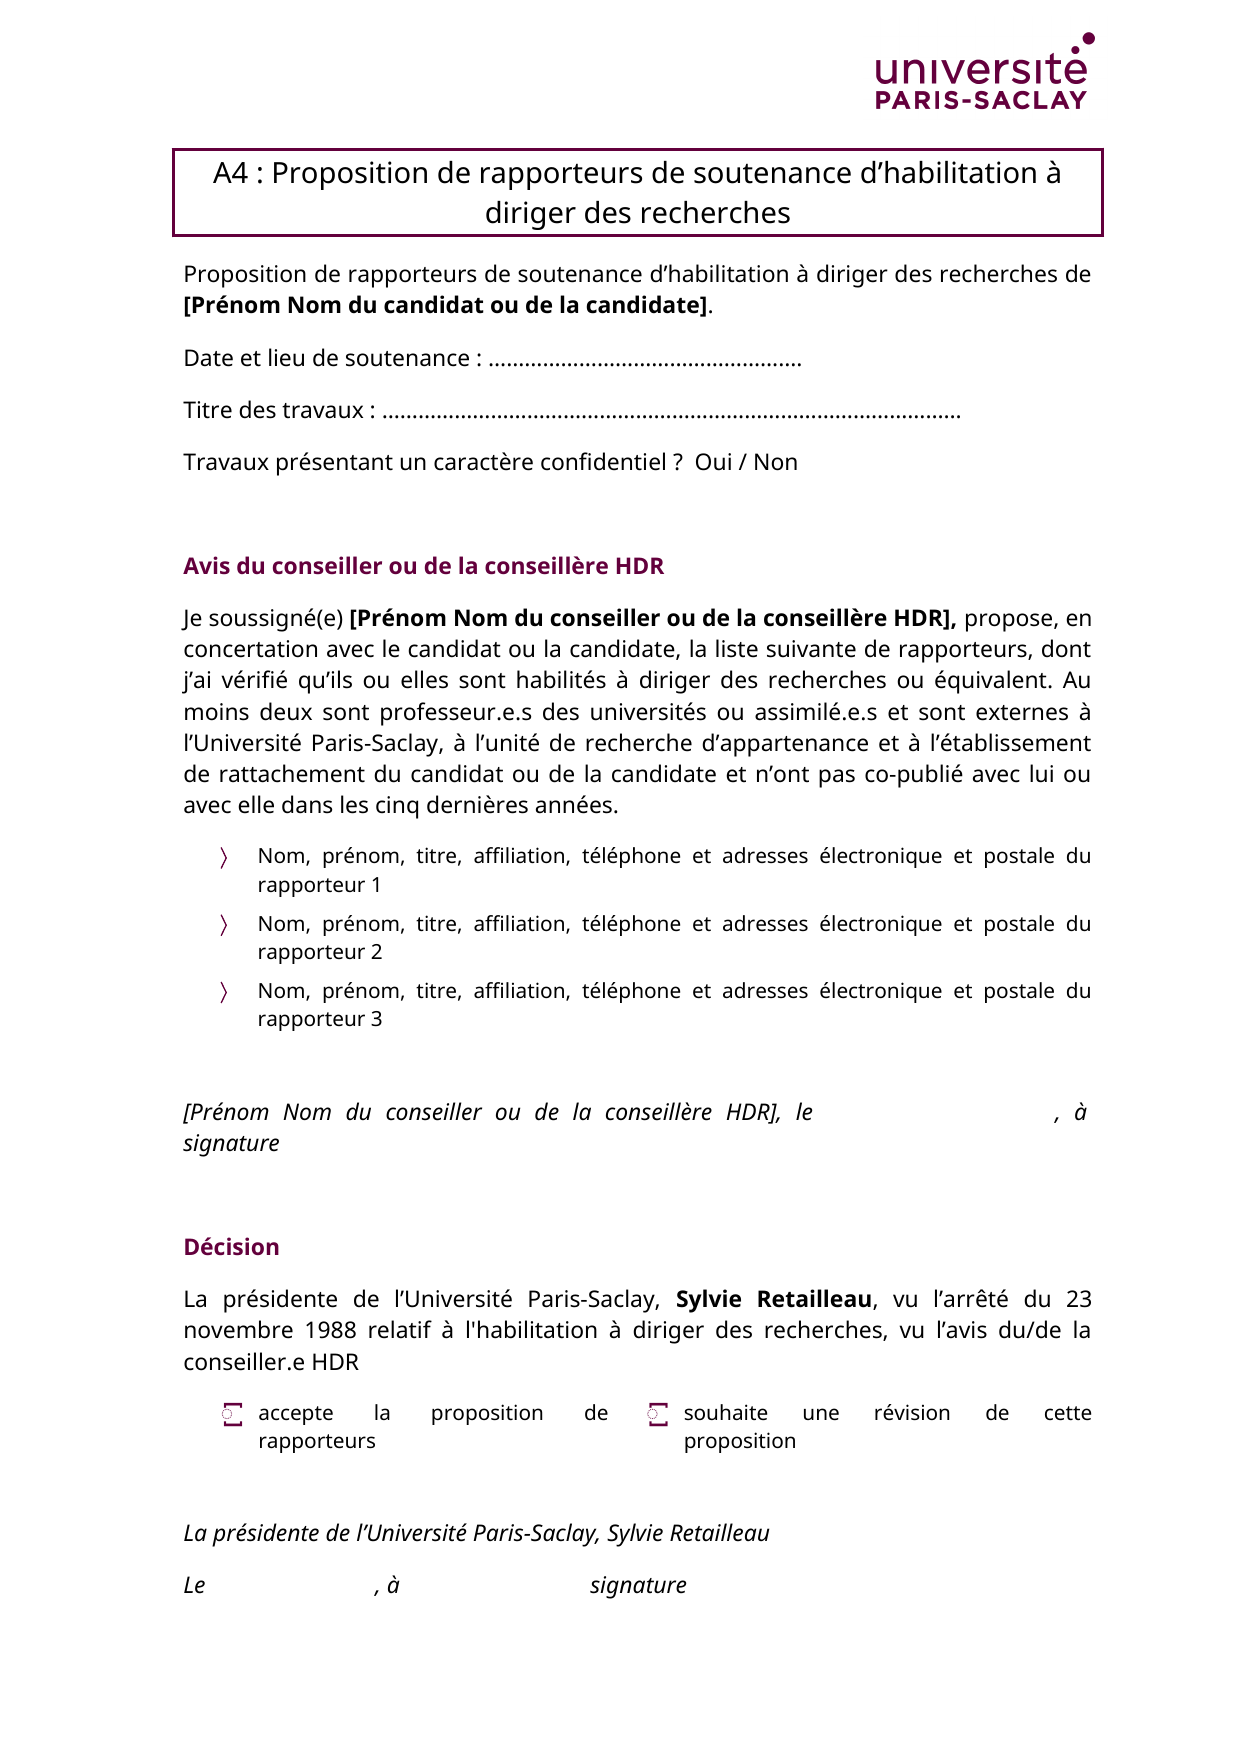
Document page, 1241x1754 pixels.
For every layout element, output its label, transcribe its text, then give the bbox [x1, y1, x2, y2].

list Nom, prénom, titre, affiliation, téléphone et adresses électronique et postale du rapporteur 3 [220, 976, 1093, 1033]
text Je soussigné(e) [Prénom Nom du conseiller ou de la conseillère HDR], propose, en concertation avec le candidat ou la candidate, la liste suivante de rapporteurs, dont j’ai vérifié qu’ils ou elles sont habilités à diriger des recherches ou équivalent. Au moins deux sont professeur.e.s des universités ou assimilé.e.s et sont externes à l’Université Paris-Saclay, à l’unité de recherche d’appartenance et à l’établissement de rattachement du candidat ou de la candidate et n’ont pas co-publié avec lui ou avec elle dans les cinq dernières années. [183, 602, 1093, 821]
text Avis du conseiller ou de la conseillère HDR [183, 550, 1093, 581]
text A4 : Proposition de rapporteurs de soutenance d’habilitation à diriger des recherches [175, 151, 1101, 234]
text Proposition de rapporteurs de soutenance d’habilitation à diriger des recherches de [Prénom Nom du candidat ou de la candidate]. [183, 258, 1093, 321]
text [Prénom Nom du conseiller ou de la conseillère HDR], le , à signature [183, 1096, 1093, 1158]
table_header souhaite une révision de cette proposition [609, 1398, 1093, 1465]
text La présidente de l’Université Paris-Saclay, Sylvie Retailleau [183, 1517, 1093, 1548]
list Nom, prénom, titre, affiliation, téléphone et adresses électronique et postale du rapporteur 1 [220, 842, 1093, 898]
table_header accepte la proposition de rapporteurs [183, 1398, 608, 1465]
text Décision [183, 1231, 1093, 1262]
text Titre des travaux : …………………………………………………………………………………… [183, 394, 1093, 425]
text Travaux présentant un caractère confidentiel ? Oui / Non [183, 446, 1093, 477]
text Le , à signature [183, 1569, 1093, 1600]
text Date et lieu de soutenance : ……………………………………………. [183, 342, 1093, 373]
picture [862, 16, 1108, 120]
list Nom, prénom, titre, affiliation, téléphone et adresses électronique et postale du rapporteur 2 [220, 909, 1093, 966]
text La présidente de l’Université Paris-Saclay, Sylvie Retailleau, vu l’arrêté du 23 novembre 1988 relatif à l'habilitation à diriger des recherches, vu l’avis du/de la conseiller.e HDR [183, 1283, 1093, 1377]
